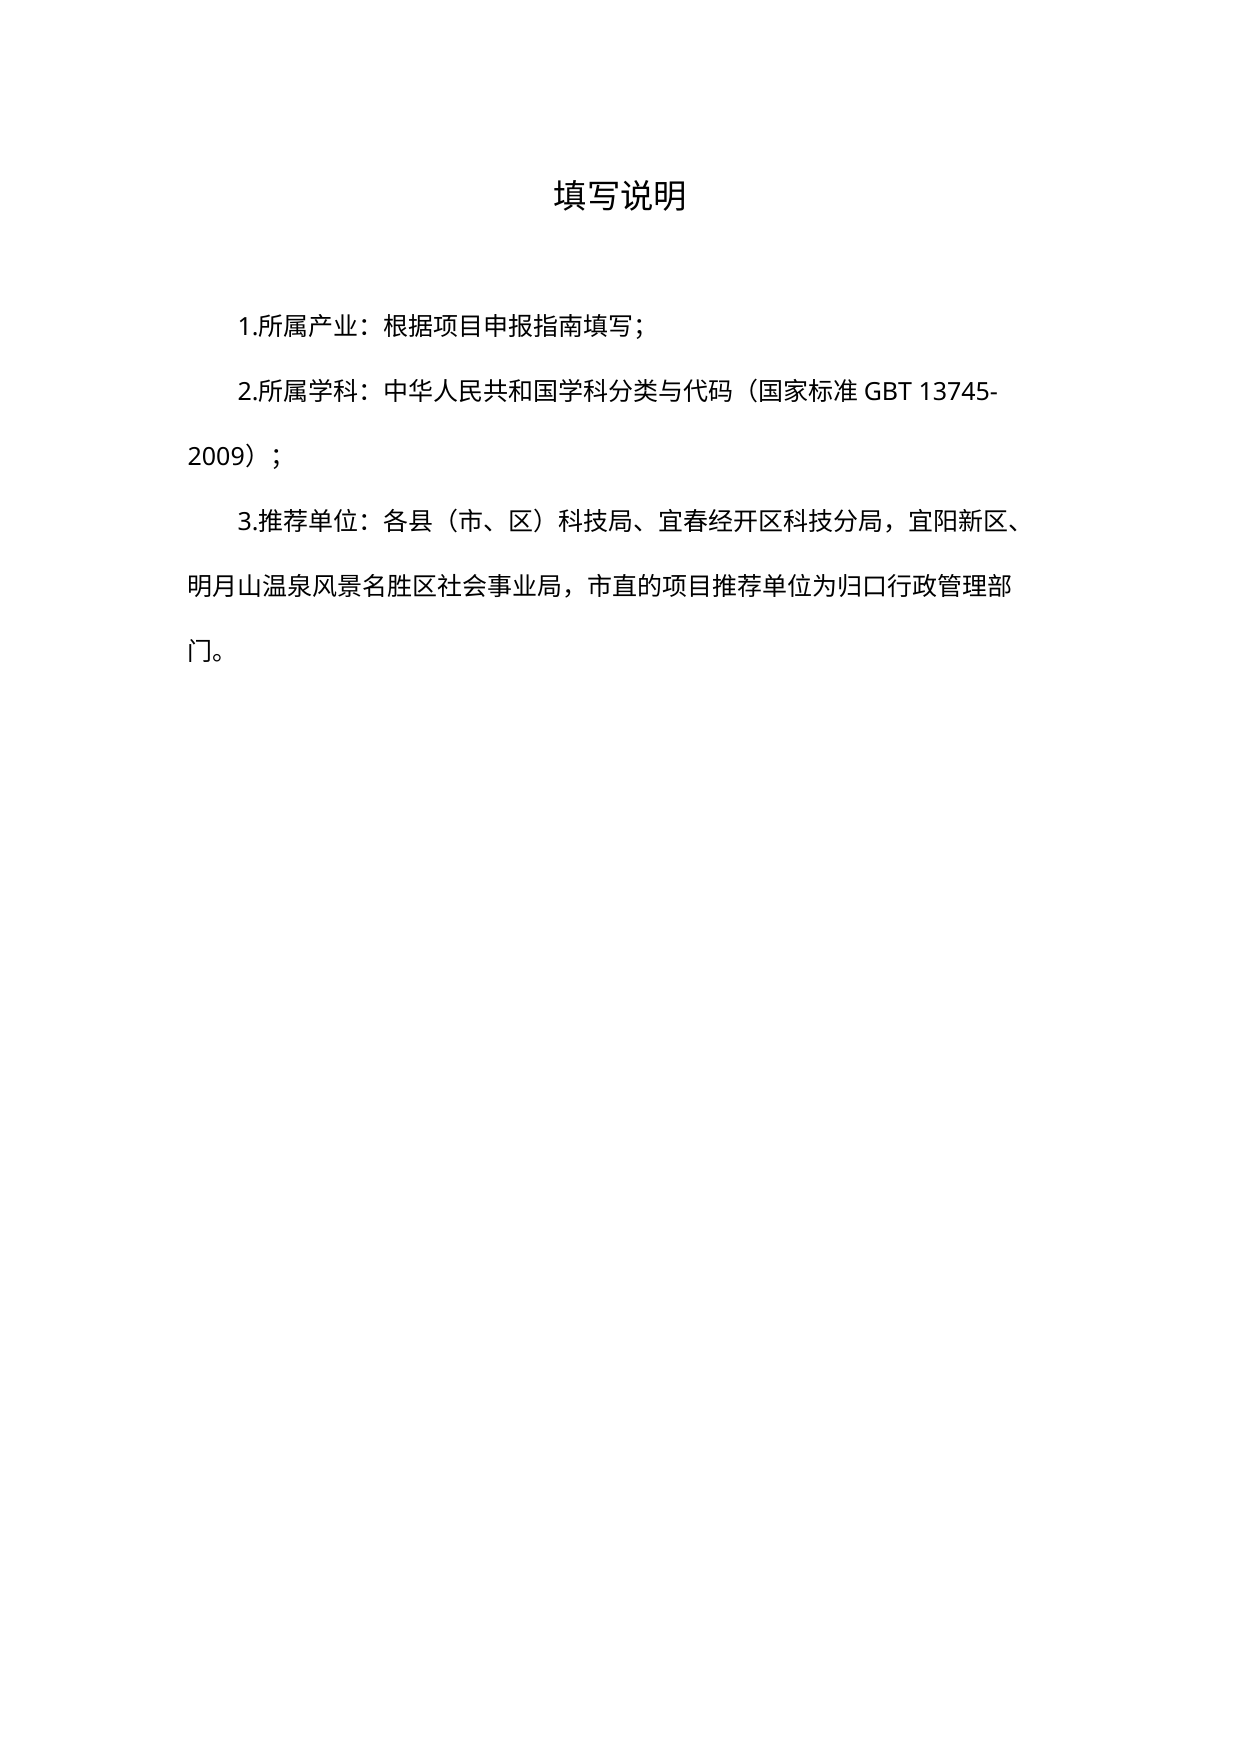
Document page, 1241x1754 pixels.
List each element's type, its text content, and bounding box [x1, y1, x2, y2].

text 填写说明 [187, 162, 1053, 227]
text 3.推荐单位：各县（市、区）科技局、宜春经开区科技分局，宜阳新区、明月山温泉风景名胜区社会事业局，市直的项目推荐单位为归口行政管理部门。 [187, 487, 1053, 682]
text 2.所属学科：中华人民共和国学科分类与代码（国家标准GBT 13745-2009）； [187, 357, 1053, 487]
text 1.所属产业：根据项目申报指南填写； [187, 292, 1053, 357]
